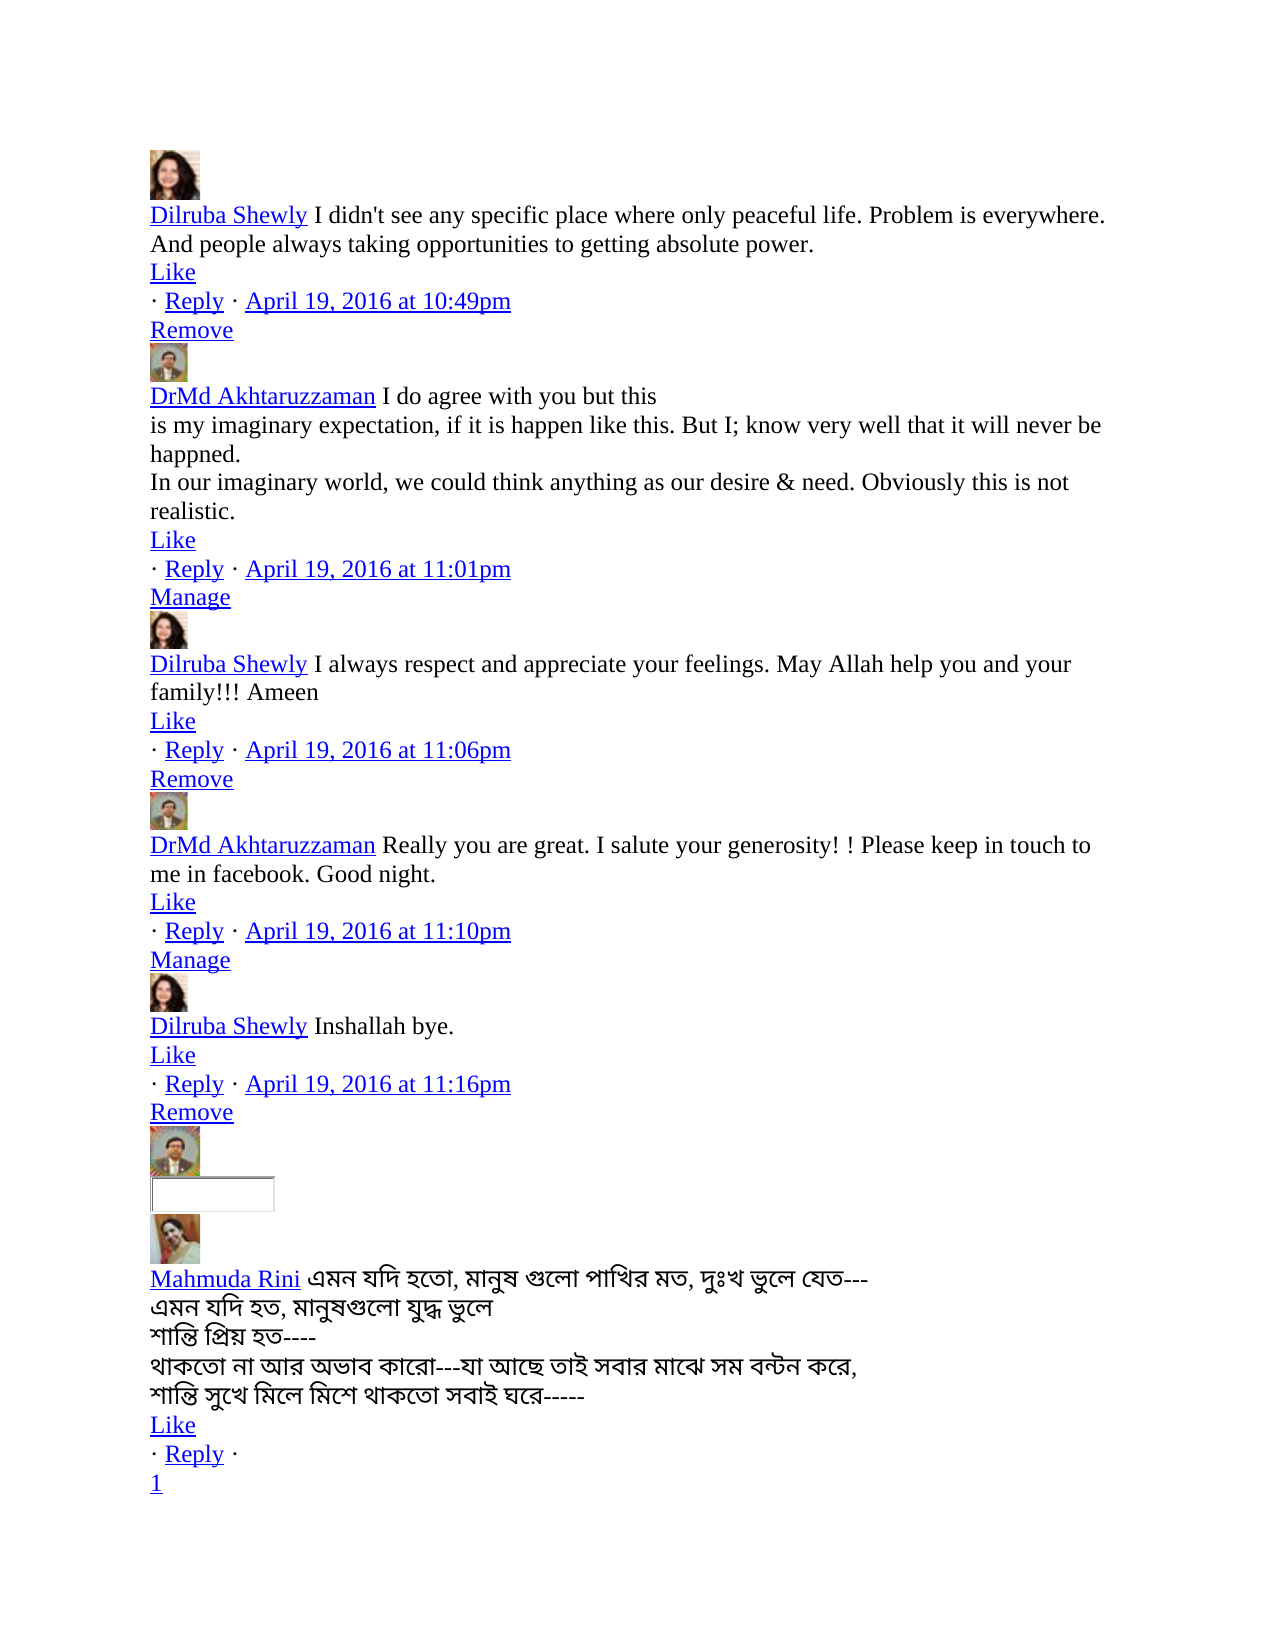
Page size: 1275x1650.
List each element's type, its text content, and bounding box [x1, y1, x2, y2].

text Mahmuda Rini এমন যদি হতো, মানুষ গুলো পাখির মত, দুঃখ ভুলে যেত--- এমন যদি হত, মানুষগুলো যুদ্ধ ভুলে শান্তি প্রিয় হত---- থাকতো না আর অভাব কারো---যা আছে তাই সবার মাঝে সম বন্টন করে, শান্তি সুখে মিলে মিশে থাকতো সবাই ঘরে----- [150, 1264, 1125, 1410]
picture [150, 973, 188, 1012]
text Remove [150, 315, 1125, 344]
text · Reply · April 19, 2016 at 11:10pm [150, 916, 1125, 945]
text Like [150, 1040, 1125, 1069]
text · Reply · April 19, 2016 at 10:49pm [150, 286, 1125, 315]
text Remove [150, 1097, 1125, 1126]
text Dilruba Shewly Inshallah bye. [150, 1011, 1125, 1040]
picture [150, 1214, 200, 1264]
picture [150, 343, 188, 382]
text 1 [150, 1468, 1125, 1496]
picture [150, 150, 200, 200]
text Remove [150, 764, 1125, 792]
text DrMd Akhtaruzzaman I do agree with you but this is my imaginary expectation, if it is happen like this. But I; know very well that it will never be happned. In our imaginary world, we could think anything as our desire & need. Obviously this is not realistic. [150, 381, 1125, 525]
picture [150, 792, 188, 830]
text Like [150, 257, 1125, 286]
text Dilruba Shewly I didn't see any specific place where only peaceful life. Problem is everywhere. And people always taking opportunities to getting absolute power. [150, 200, 1125, 257]
text Manage [150, 582, 1125, 611]
text Manage [150, 945, 1125, 974]
text · Reply · April 19, 2016 at 11:06pm [150, 735, 1125, 764]
text DrMd Akhtaruzzaman Really you are great. I salute your generosity! ! Please keep in touch to me in facebook. Good night. [150, 830, 1125, 887]
text Dilruba Shewly I always respect and appreciate your feelings. May Allah help you and your family!!! Ameen [150, 649, 1125, 706]
text · Reply · [150, 1439, 1125, 1468]
text Like [150, 887, 1125, 916]
text Like [150, 525, 1125, 554]
text · Reply · April 19, 2016 at 11:16pm [150, 1069, 1125, 1097]
picture [150, 611, 188, 649]
text Like [150, 1410, 1125, 1439]
text · Reply · April 19, 2016 at 11:01pm [150, 554, 1125, 582]
text Like [150, 706, 1125, 735]
picture [150, 1126, 200, 1177]
